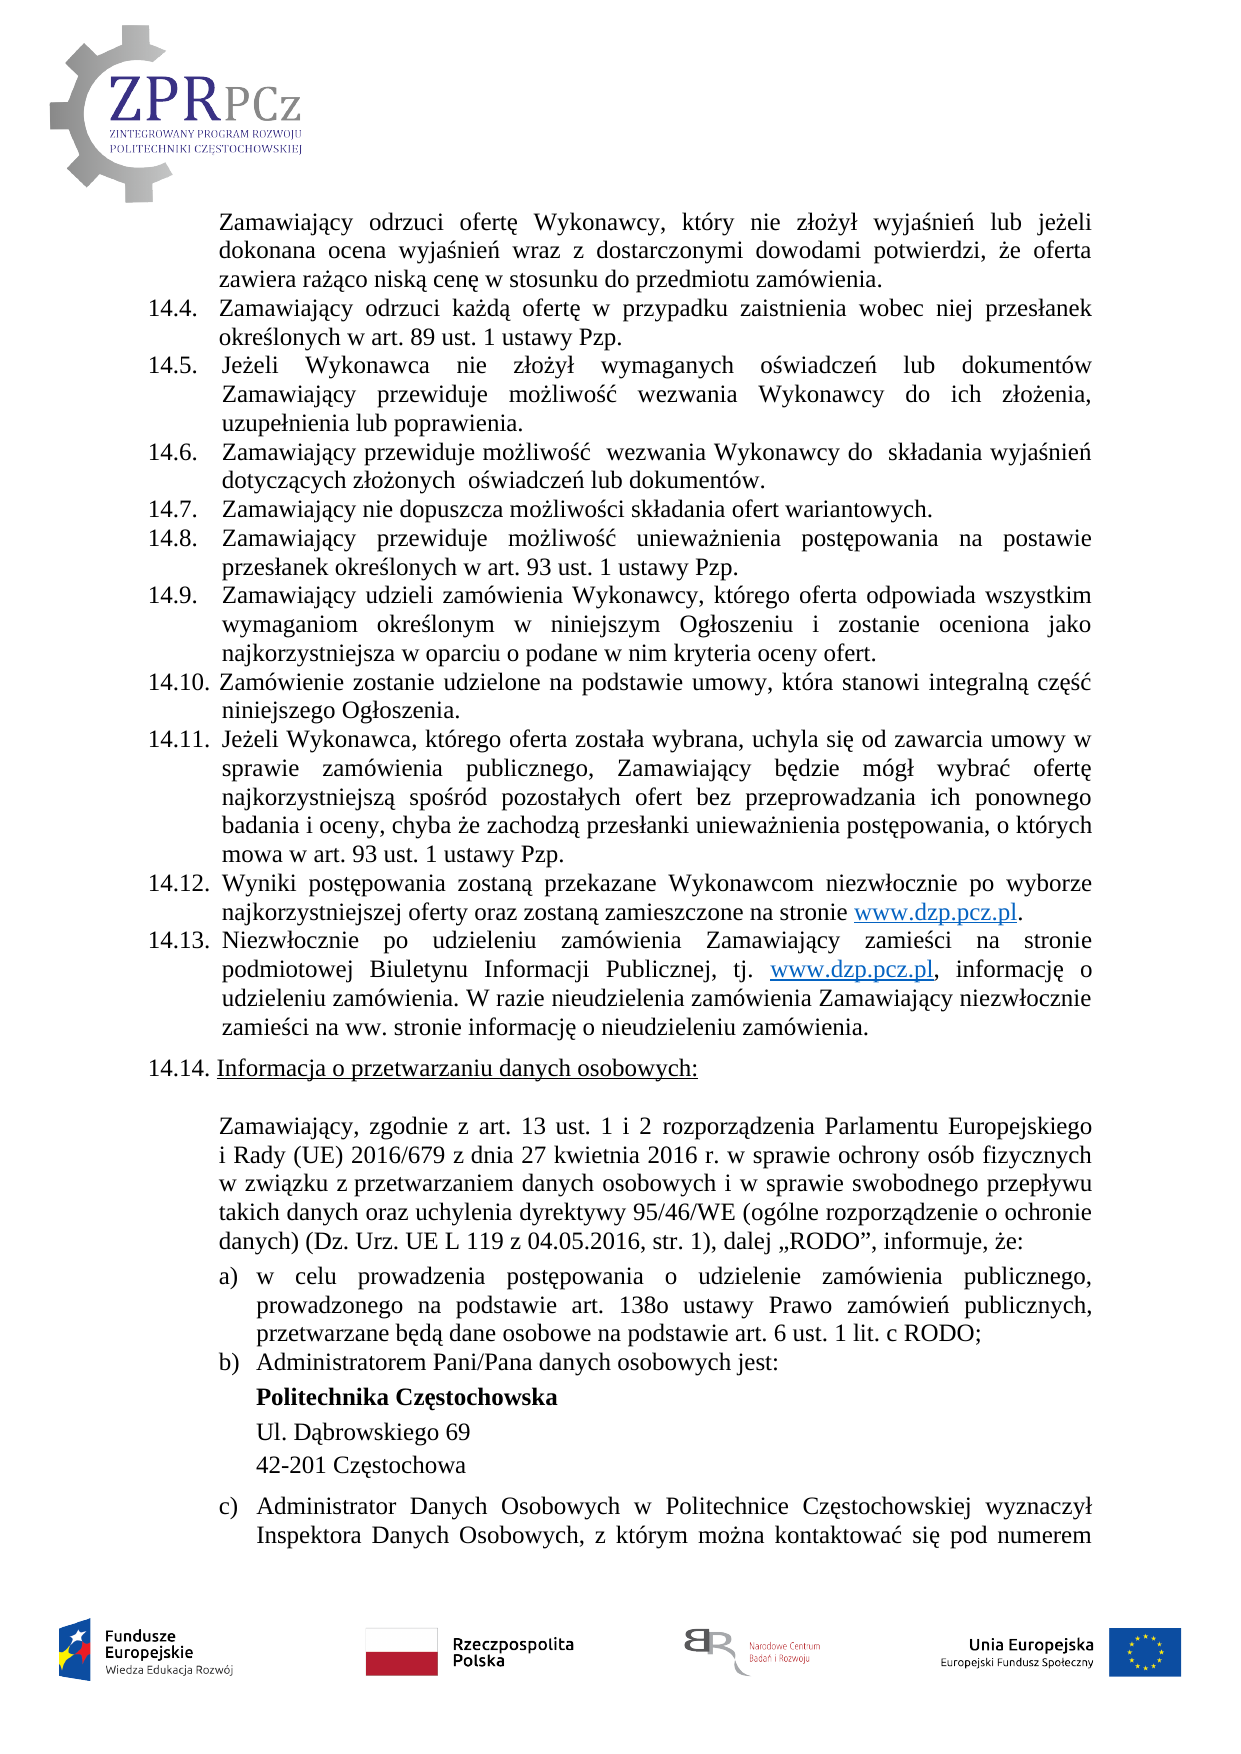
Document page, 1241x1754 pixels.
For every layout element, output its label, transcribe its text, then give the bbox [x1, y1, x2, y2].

text 14.12. Wyniki postępowania zostaną przekazane Wykonawcom niezwłocznie po wyborze najkorzystniejszej oferty oraz zostaną zamieszczone na stronie www.dzp.pcz.pl. [148, 868, 1092, 926]
text 14.13. Niezwłocznie po udzieleniu zamówienia Zamawiający zamieści na stronie podmiotowej Biuletynu Informacji Publicznej, tj. www.dzp.pcz.pl, informację o udzieleniu zamówienia. W razie nieudzielenia zamówienia Zamawiający niezwłocznie zamieści na ww. stronie informację o nieudzieleniu zamówienia. [148, 926, 1092, 1041]
text Ul. Dąbrowskiego 69 [256, 1417, 1092, 1446]
text Zamawiający, zgodnie z art. 13 ust. 1 i 2 rozporządzenia Parlamentu Europejskiego i Rady (UE) 2016/679 z dnia 27 kwietnia 2016 r. w sprawie ochrony osób fizycznych w związku z przetwarzaniem danych osobowych i w sprawie swobodnego przepływu takich danych oraz uchylenia dyrektywy 95/46/WE (ogólne rozporządzenie o ochronie danych) (Dz. Urz. UE L 119 z 04.05.2016, str. 1), dalej „RODO”, informuje, że: [218, 1111, 1092, 1255]
text 14.4. Zamawiający odrzuci każdą ofertę w przypadku zaistnienia wobec niej przesłanek określonych w art. 89 ust. 1 ustawy Pzp. [148, 293, 1092, 351]
text 14.7. Zamawiający nie dopuszcza możliwości składania ofert wariantowych. [148, 494, 1092, 523]
picture [59, 1618, 1182, 1681]
text 14.10. Zamówienie zostanie udzielone na podstawie umowy, która stanowi integralną część niniejszego Ogłoszenia. [148, 667, 1092, 724]
list w celu prowadzenia postępowania o udzielenie zamówienia publicznego, prowadzonego na podstawie art. 138o ustawy Prawo zamówień publicznych, przetwarzane będą dane osobowe na podstawie art. 6 ust. 1 lit. c RODO; [218, 1261, 1092, 1347]
picture [49, 25, 302, 203]
text 14.5. Jeżeli Wykonawca nie złożył wymaganych oświadczeń lub dokumentów Zamawiający przewiduje możliwość wezwania Wykonawcy do ich złożenia, uzupełnienia lub poprawienia. [148, 351, 1092, 437]
list Administratorem Pani/Pana danych osobowych jest: [218, 1347, 1092, 1376]
subtitle 14.14. Informacja o przetwarzaniu danych osobowych: [148, 1053, 1092, 1082]
text 14.11. Jeżeli Wykonawca, którego oferta została wybrana, uchyla się od zawarcia umowy w sprawie zamówienia publicznego, Zamawiający będzie mógł wybrać ofertę najkorzystniejszą spośród pozostałych ofert bez przeprowadzania ich ponownego badania i oceny, chyba że zachodzą przesłanki unieważnienia postępowania, o których mowa w art. 93 ust. 1 ustawy Pzp. [148, 724, 1092, 868]
text 42-201 Częstochowa [256, 1450, 1092, 1479]
text Zamawiający odrzuci ofertę Wykonawcy, który nie złożył wyjaśnień lub jeżeli dokonana ocena wyjaśnień wraz z dostarczonymi dowodami potwierdzi, że oferta zawiera rażąco niską cenę w stosunku do przedmiotu zamówienia. [218, 207, 1092, 293]
text 14.8. Zamawiający przewiduje możliwość unieważnienia postępowania na postawie przesłanek określonych w art. 93 ust. 1 ustawy Pzp. [148, 523, 1092, 581]
text Politechnika Częstochowska [256, 1382, 1092, 1411]
text 14.6. Zamawiający przewiduje możliwość wezwania Wykonawcy do składania wyjaśnień dotyczących złożonych oświadczeń lub dokumentów. [148, 437, 1092, 494]
text 14.9. Zamawiający udzieli zamówienia Wykonawcy, którego oferta odpowiada wszystkim wymaganiom określonym w niniejszym Ogłoszeniu i zostanie oceniona jako najkorzystniejsza w oparciu o podane w nim kryteria oceny ofert. [148, 581, 1092, 667]
